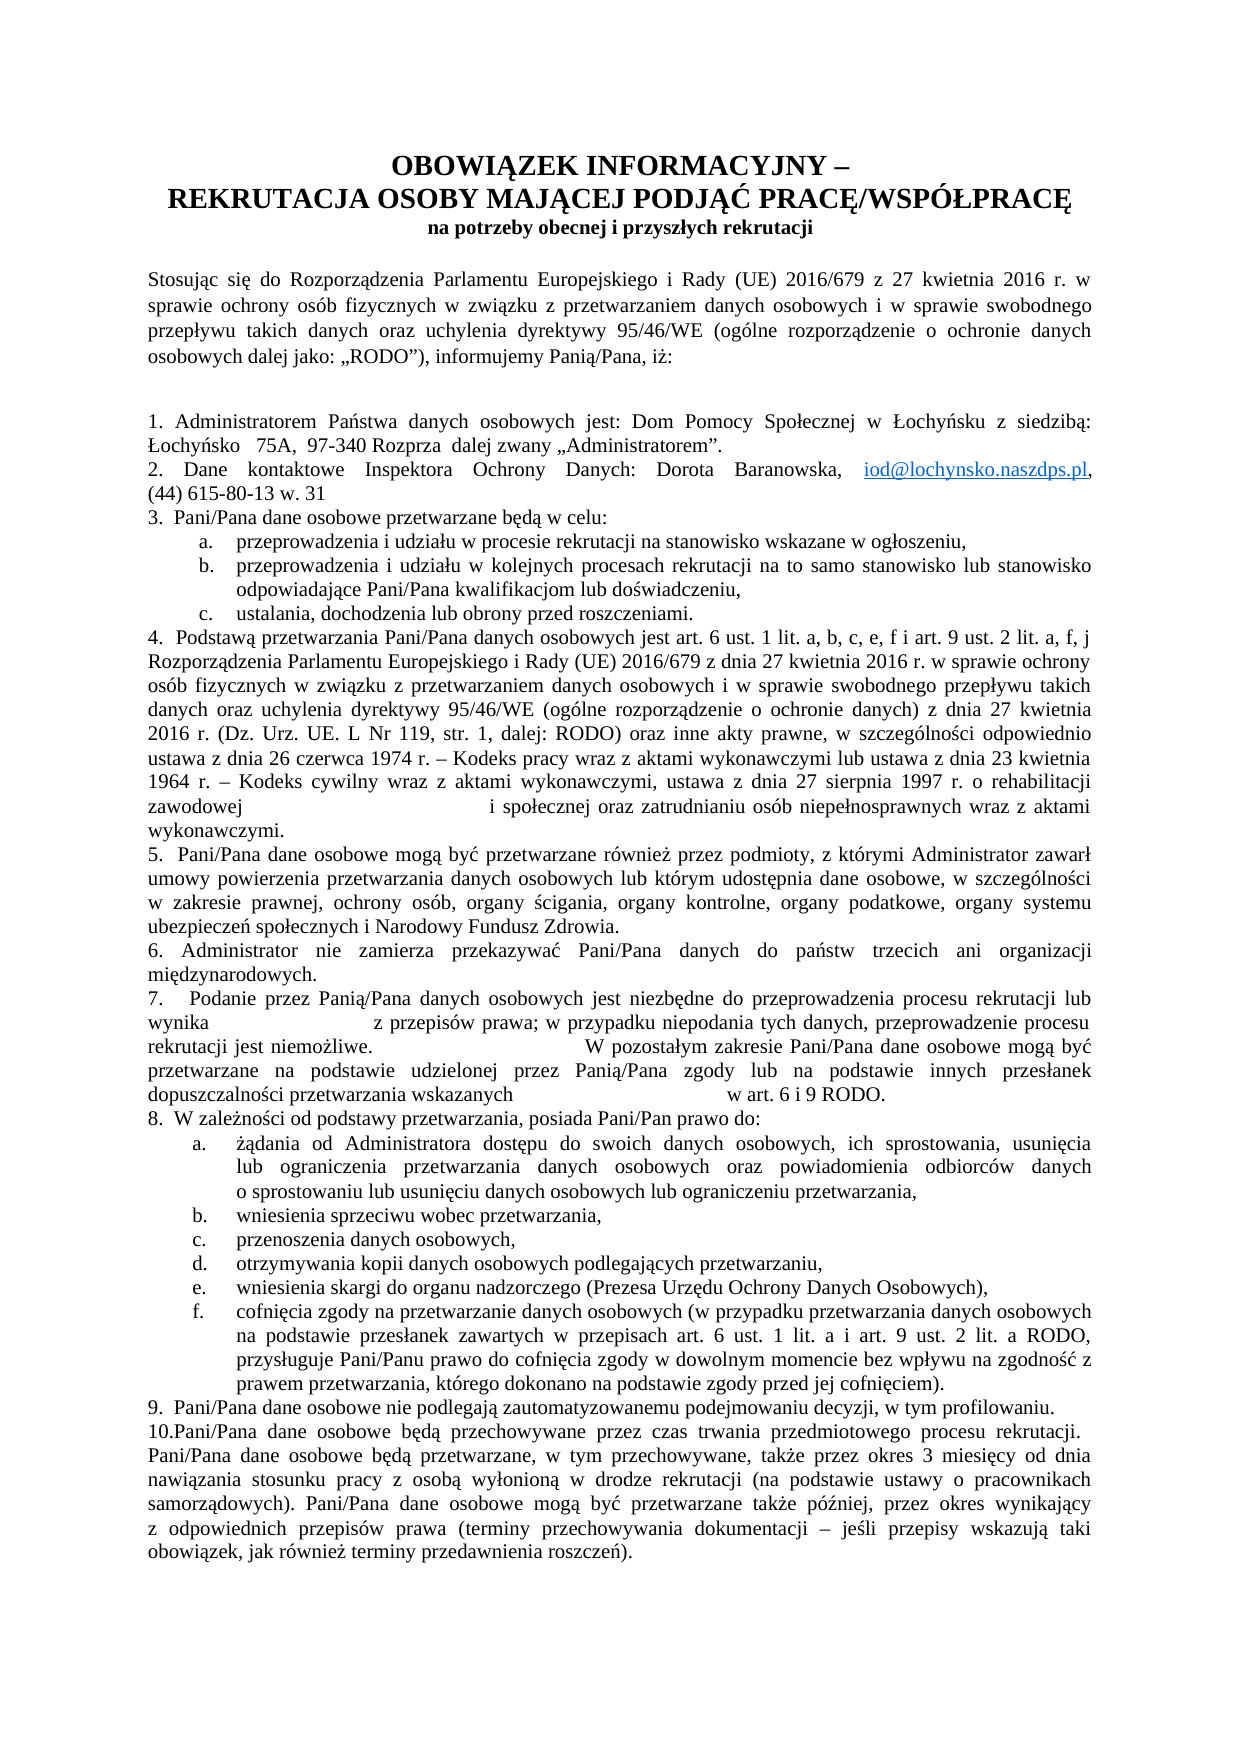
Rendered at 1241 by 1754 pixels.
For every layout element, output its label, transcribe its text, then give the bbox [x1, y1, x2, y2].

text na potrzeby obecnej i przyszłych rekrutacji [148, 215, 1093, 239]
text 6. Administrator nie zamierza przekazywać Pani/Pana danych do państw trzecich ani organizacji międzynarodowych. [148, 938, 1093, 986]
text 9. Pani/Pana dane osobowe nie podlegają zautomatyzowanemu podejmowaniu decyzji, w tym profilowaniu. [148, 1395, 1093, 1419]
list wniesienia sprzeciwu wobec przetwarzania, [192, 1203, 1093, 1227]
text 7. Podanie przez Panią/Pana danych osobowych jest niezbędne do przeprowadzenia procesu rekrutacji lub wynika z przepisów prawa; w przypadku niepodania tych danych, przeprowadzenie procesu rekrutacji jest niemożliwe. W pozostałym zakresie Pani/Pana dane osobowe mogą być przetwarzane na podstawie udzielonej przez Panią/Pana zgody lub na podstawie innych przesłanek dopuszczalności przetwarzania wskazanych w art. 6 i 9 RODO. [148, 986, 1093, 1106]
text 8. W zależności od podstawy przetwarzania, posiada Pani/Pan prawo do: [148, 1106, 1093, 1130]
text 2. Dane kontaktowe Inspektora Ochrony Danych: Dorota Baranowska, iod@lochynsko.naszdps.pl, (44) 615-80-13 w. 31 [148, 457, 1093, 505]
list otrzymywania kopii danych osobowych podlegających przetwarzaniu, [192, 1251, 1093, 1275]
list ustalania, dochodzenia lub obrony przed roszczeniami. [199, 601, 1093, 625]
list przeprowadzenia i udziału w procesie rekrutacji na stanowisko wskazane w ogłoszeniu, [199, 529, 1093, 553]
text REKRUTACJA OSOBY MAJĄCEJ PODJĄĆ PRACĘ/WSPÓŁPRACĘ [148, 181, 1093, 215]
text OBOWIĄZEK INFORMACYJNY – [148, 148, 1093, 181]
text Stosując się do Rozporządzenia Parlamentu Europejskiego i Rady (UE) 2016/679 z 27 kwietnia 2016 r. w sprawie ochrony osób fizycznych w związku z przetwarzaniem danych osobowych i w sprawie swobodnego przepływu takich danych oraz uchylenia dyrektywy 95/46/WE (ogólne rozporządzenie o ochronie danych osobowych dalej jako: „RODO”), informujemy Panią/Pana, iż: [148, 267, 1093, 368]
list przeprowadzenia i udziału w kolejnych procesach rekrutacji na to samo stanowisko lub stanowisko odpowiadające Pani/Pana kwalifikacjom lub doświadczeniu, [199, 553, 1093, 601]
list przenoszenia danych osobowych, [192, 1227, 1093, 1251]
list wniesienia skargi do organu nadzorczego (Prezesa Urzędu Ochrony Danych Osobowych), [192, 1275, 1093, 1299]
list żądania od Administratora dostępu do swoich danych osobowych, ich sprostowania, usunięcia lub ograniczenia przetwarzania danych osobowych oraz powiadomienia odbiorców danych o sprostowaniu lub usunięciu danych osobowych lub ograniczeniu przetwarzania, [192, 1130, 1093, 1203]
text 10.Pani/Pana dane osobowe będą przechowywane przez czas trwania przedmiotowego procesu rekrutacji. Pani/Pana dane osobowe będą przetwarzane, w tym przechowywane, także przez okres 3 miesięcy od dnia nawiązania stosunku pracy z osobą wyłonioną w drodze rekrutacji (na podstawie ustawy o pracownikach samorządowych). Pani/Pana dane osobowe mogą być przetwarzane także później, przez okres wynikający z odpowiednich przepisów prawa (terminy przechowywania dokumentacji – jeśli przepisy wskazują taki obowiązek, jak również terminy przedawnienia roszczeń). [148, 1419, 1093, 1563]
list cofnięcia zgody na przetwarzanie danych osobowych (w przypadku przetwarzania danych osobowych na podstawie przesłanek zawartych w przepisach art. 6 ust. 1 lit. a i art. 9 ust. 2 lit. a RODO, przysługuje Pani/Panu prawo do cofnięcia zgody w dowolnym momencie bez wpływu na zgodność z prawem przetwarzania, którego dokonano na podstawie zgody przed jej cofnięciem). [192, 1299, 1093, 1395]
text 3. Pani/Pana dane osobowe przetwarzane będą w celu: [148, 505, 1093, 529]
text 4. Podstawą przetwarzania Pani/Pana danych osobowych jest art. 6 ust. 1 lit. a, b, c, e, f i art. 9 ust. 2 lit. a, f, j Rozporządzenia Parlamentu Europejskiego i Rady (UE) 2016/679 z dnia 27 kwietnia 2016 r. w sprawie ochrony osób fizycznych w związku z przetwarzaniem danych osobowych i w sprawie swobodnego przepływu takich danych oraz uchylenia dyrektywy 95/46/WE (ogólne rozporządzenie o ochronie danych) z dnia 27 kwietnia 2016 r. (Dz. Urz. UE. L Nr 119, str. 1, dalej: RODO) oraz inne akty prawne, w szczególności odpowiednio ustawa z dnia 26 czerwca 1974 r. – Kodeks pracy wraz z aktami wykonawczymi lub ustawa z dnia 23 kwietnia 1964 r. – Kodeks cywilny wraz z aktami wykonawczymi, ustawa z dnia 27 sierpnia 1997 r. o rehabilitacji zawodowej i społecznej oraz zatrudnianiu osób niepełnosprawnych wraz z aktami wykonawczymi. [148, 625, 1093, 842]
text 5. Pani/Pana dane osobowe mogą być przetwarzane również przez podmioty, z którymi Administrator zawarł umowy powierzenia przetwarzania danych osobowych lub którym udostępnia dane osobowe, w szczególności w zakresie prawnej, ochrony osób, organy ścigania, organy kontrolne, organy podatkowe, organy systemu ubezpieczeń społecznych i Narodowy Fundusz Zdrowia. [148, 842, 1093, 938]
text 1. Administratorem Państwa danych osobowych jest: Dom Pomocy Społecznej w Łochyńsku z siedzibą: Łochyńsko 75A, 97-340 Rozprza dalej zwany „Administratorem”. [148, 408, 1093, 457]
